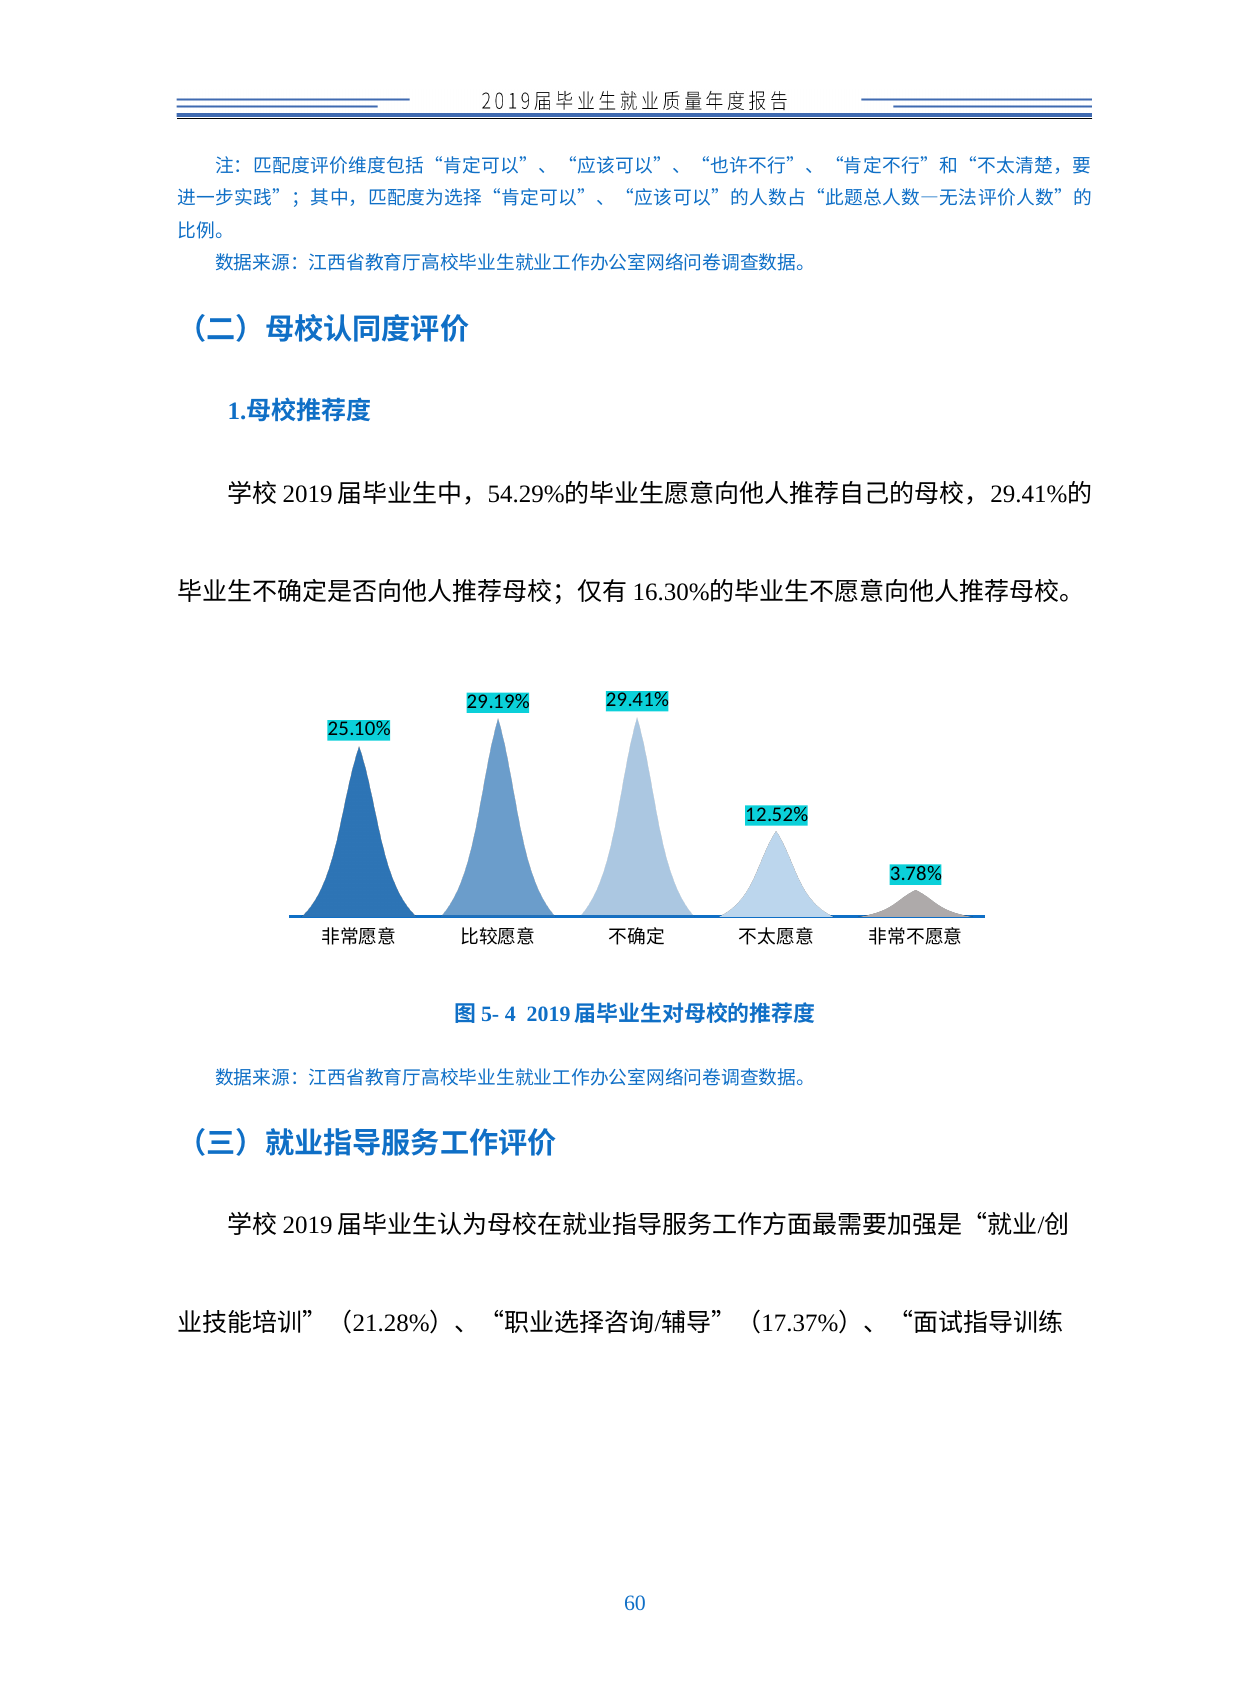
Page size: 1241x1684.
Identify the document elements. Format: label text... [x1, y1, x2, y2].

text 数据来源：江西省教育厅高校毕业生就业工作办公室网络问卷调查数据。 [177, 1060, 1092, 1092]
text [177, 1191, 1092, 1353]
picture [857, 890, 974, 917]
text 注：匹配度评价维度包括“肯定可以”、“应该可以”、“也许不行”、“肯定不行”和“不太清楚，要进一步实践”；其中，匹配度为选择“肯定可以”、“应该可以”的人数占“此题总人数—无法评价人数”的比例。 [177, 148, 1092, 245]
picture [579, 717, 695, 917]
text 图5- 4 2019届毕业生对母校的推荐度 [177, 995, 1092, 1028]
picture [440, 718, 556, 917]
picture [718, 831, 834, 917]
text （二）母校认同度评价 [177, 294, 1092, 359]
text 数据来源：江西省教育厅高校毕业生就业工作办公室网络问卷调查数据。 [177, 245, 1092, 278]
text 学校2019届毕业生中，54.29%的毕业生愿意向他人推荐自己的母校，29.41%的毕业生不确定是否向他人推荐母校；仅有16.30%的毕业生不愿意向他人推荐母校。 [177, 459, 1092, 622]
text 1.母校推荐度 [177, 376, 1092, 441]
text （三）就业指导服务工作评价 [177, 1109, 1092, 1174]
picture [301, 746, 417, 917]
picture [176, 89, 1092, 117]
